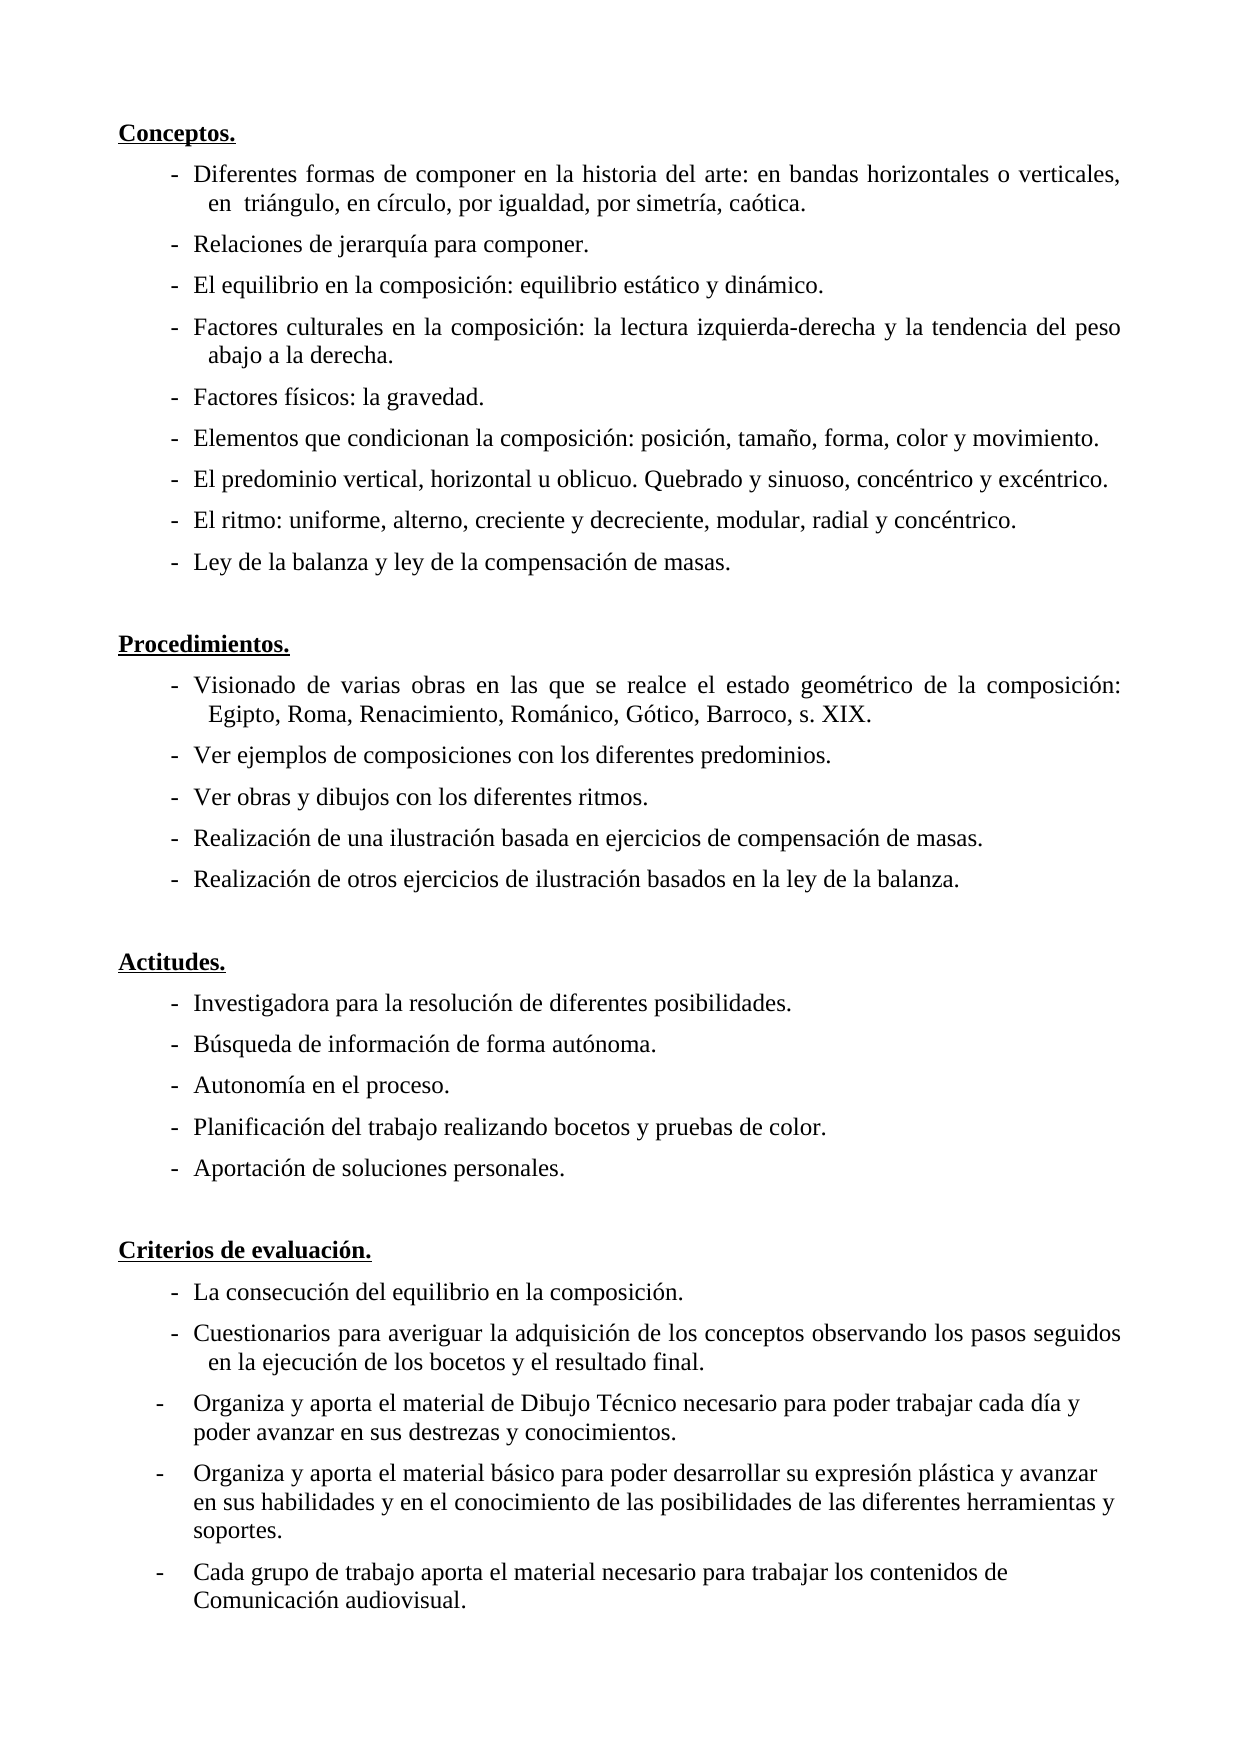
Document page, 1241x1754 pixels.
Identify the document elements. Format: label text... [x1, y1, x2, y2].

list Diferentes formas de componer en la historia del arte: en bandas horizontales o verticales, en triángulo, en círculo, por igualdad, por simetría, caótica. [170, 159, 1122, 217]
list Autonomía en el proceso. [170, 1071, 1122, 1099]
list Elementos que condicionan la composición: posición, tamaño, forma, color y movimiento. [170, 423, 1122, 452]
list Planificación del trabajo realizando bocetos y pruebas de color. [170, 1112, 1122, 1141]
text Criterios de evaluación. [118, 1236, 1122, 1264]
list Ver ejemplos de composiciones con los diferentes predominios. [170, 741, 1122, 769]
text Actitudes. [118, 947, 1122, 976]
text Conceptos. [118, 118, 1122, 147]
list Ver obras y dibujos con los diferentes ritmos. [170, 782, 1122, 811]
list Ley de la balanza y ley de la compensación de masas. [170, 547, 1122, 576]
list El ritmo: uniforme, alterno, creciente y decreciente, modular, radial y concéntrico. [170, 506, 1122, 534]
list Realización de otros ejercicios de ilustración basados en la ley de la balanza. [170, 864, 1122, 893]
list Realización de una ilustración basada en ejercicios de compensación de masas. [170, 823, 1122, 852]
list Cada grupo de trabajo aporta el material necesario para trabajar los contenidos de Comunicación audiovisual. [156, 1557, 1122, 1614]
list Factores físicos: la gravedad. [170, 382, 1122, 411]
list Investigadora para la resolución de diferentes posibilidades. [170, 988, 1122, 1017]
list Visionado de varias obras en las que se realce el estado geométrico de la composición: Egipto, Roma, Renacimiento, Románico, Gótico, Barroco, s. XIX. [170, 671, 1122, 728]
list Cuestionarios para averiguar la adquisición de los conceptos observando los pasos seguidos en la ejecución de los bocetos y el resultado final. [170, 1318, 1122, 1376]
list Búsqueda de información de forma autónoma. [170, 1029, 1122, 1058]
list Organiza y aporta el material de Dibujo Técnico necesario para poder trabajar cada día y poder avanzar en sus destrezas y conocimientos. [156, 1388, 1122, 1446]
list El equilibrio en la composición: equilibrio estático y dinámico. [170, 271, 1122, 299]
list Organiza y aporta el material básico para poder desarrollar su expresión plástica y avanzar en sus habilidades y en el conocimiento de las posibilidades de las diferentes herramientas y soportes. [156, 1458, 1122, 1544]
text Procedimientos. [118, 629, 1122, 658]
list El predominio vertical, horizontal u oblicuo. Quebrado y sinuoso, concéntrico y excéntrico. [170, 464, 1122, 493]
list Aportación de soluciones personales. [170, 1153, 1122, 1182]
list Relaciones de jerarquía para componer. [170, 229, 1122, 258]
list La consecución del equilibrio en la composición. [170, 1277, 1122, 1306]
list Factores culturales en la composición: la lectura izquierda-derecha y la tendencia del peso abajo a la derecha. [170, 312, 1122, 369]
